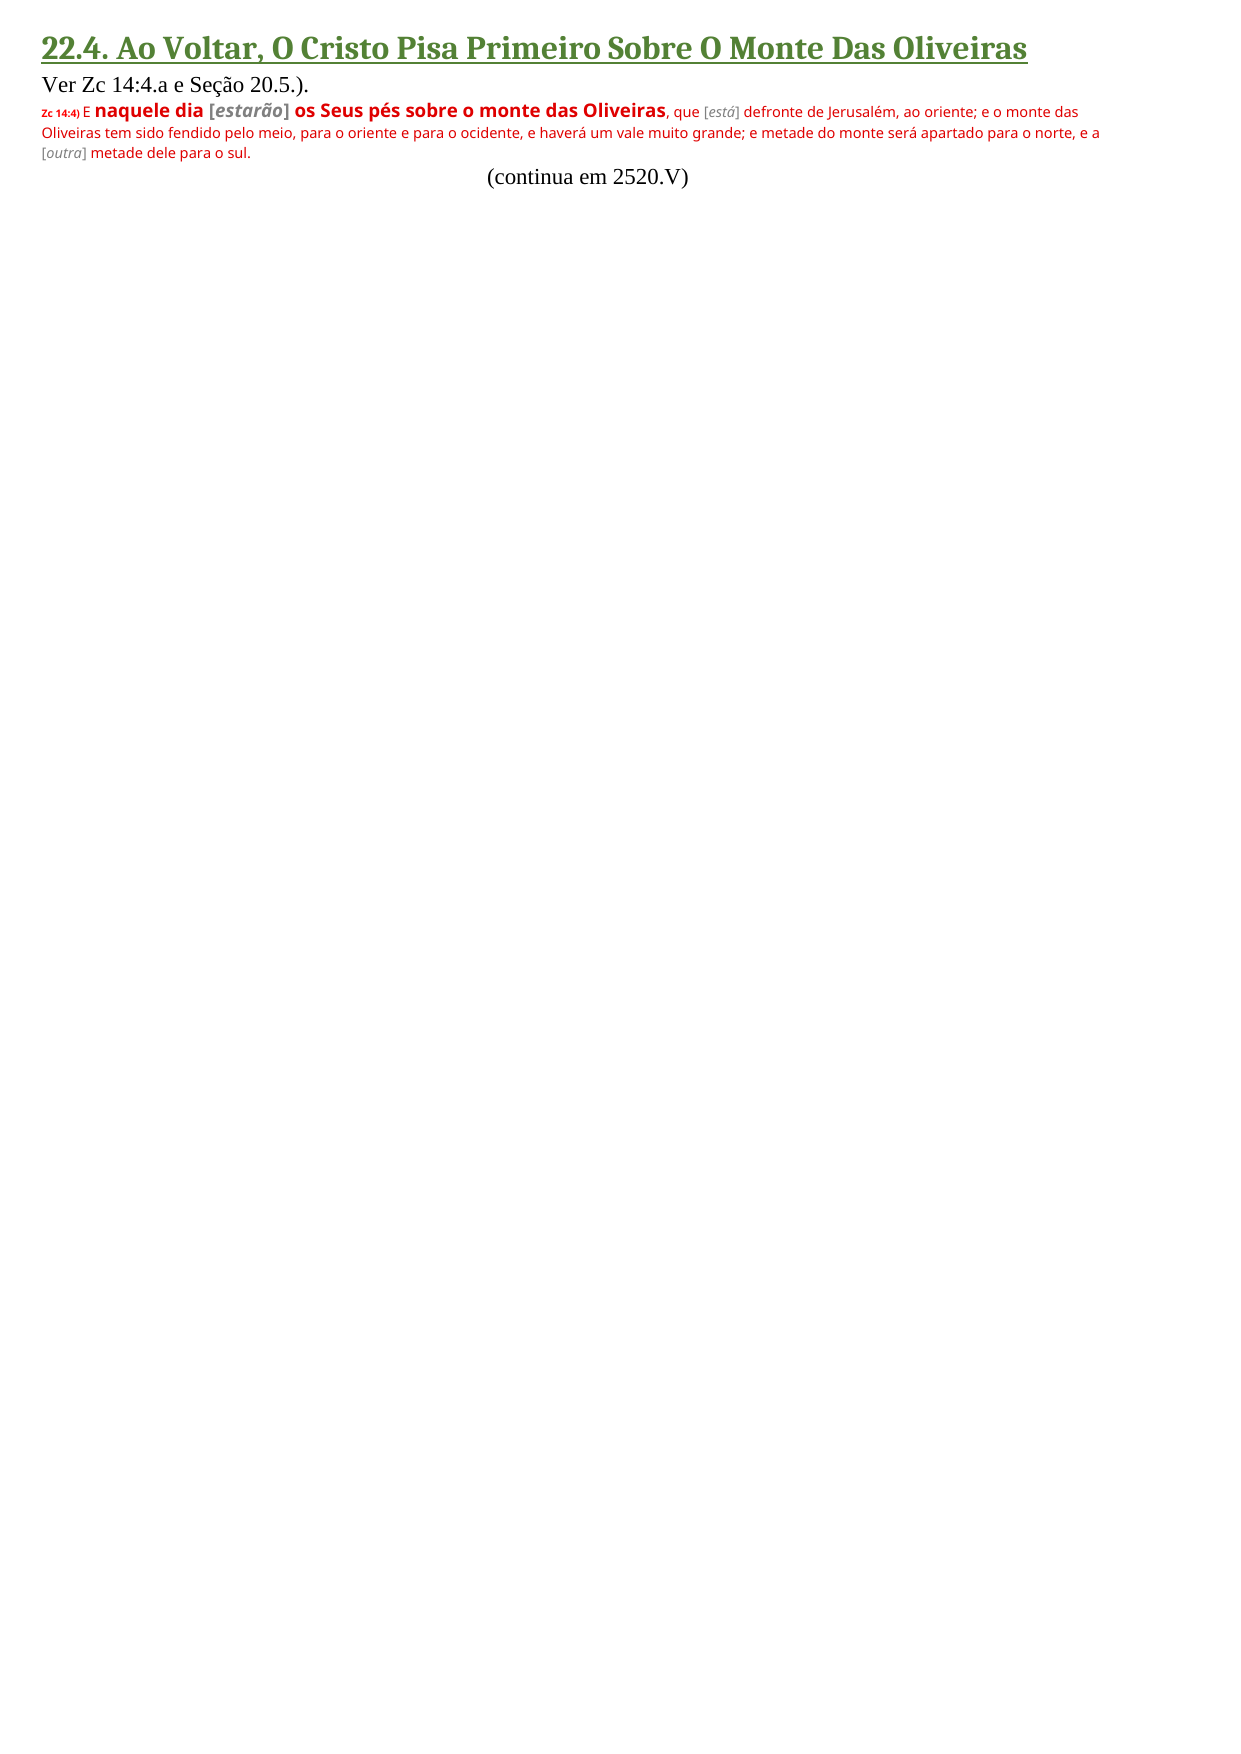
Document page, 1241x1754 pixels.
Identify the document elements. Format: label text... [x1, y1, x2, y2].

subtitle 22.4. Ao Voltar, O Cristo Pisa Primeiro Sobre O Monte Das Oliveiras [41, 29, 1134, 68]
text (continua em 2520.V) [41, 163, 1134, 189]
text Ver Zc 14:4.a e Seção 20.5.). Zc 14:4) E naquele dia [estarão] os Seus pés sobre o monte das Oliveiras, que [está] defronte de Jerusalém, ao oriente; e o monte das Oliveiras tem sido fendido pelo meio, para o oriente e para o ocidente, e haverá um vale muito grande; e metade do monte será apartado para o norte, e a [outra] metade dele para o sul. [41, 71, 1129, 163]
